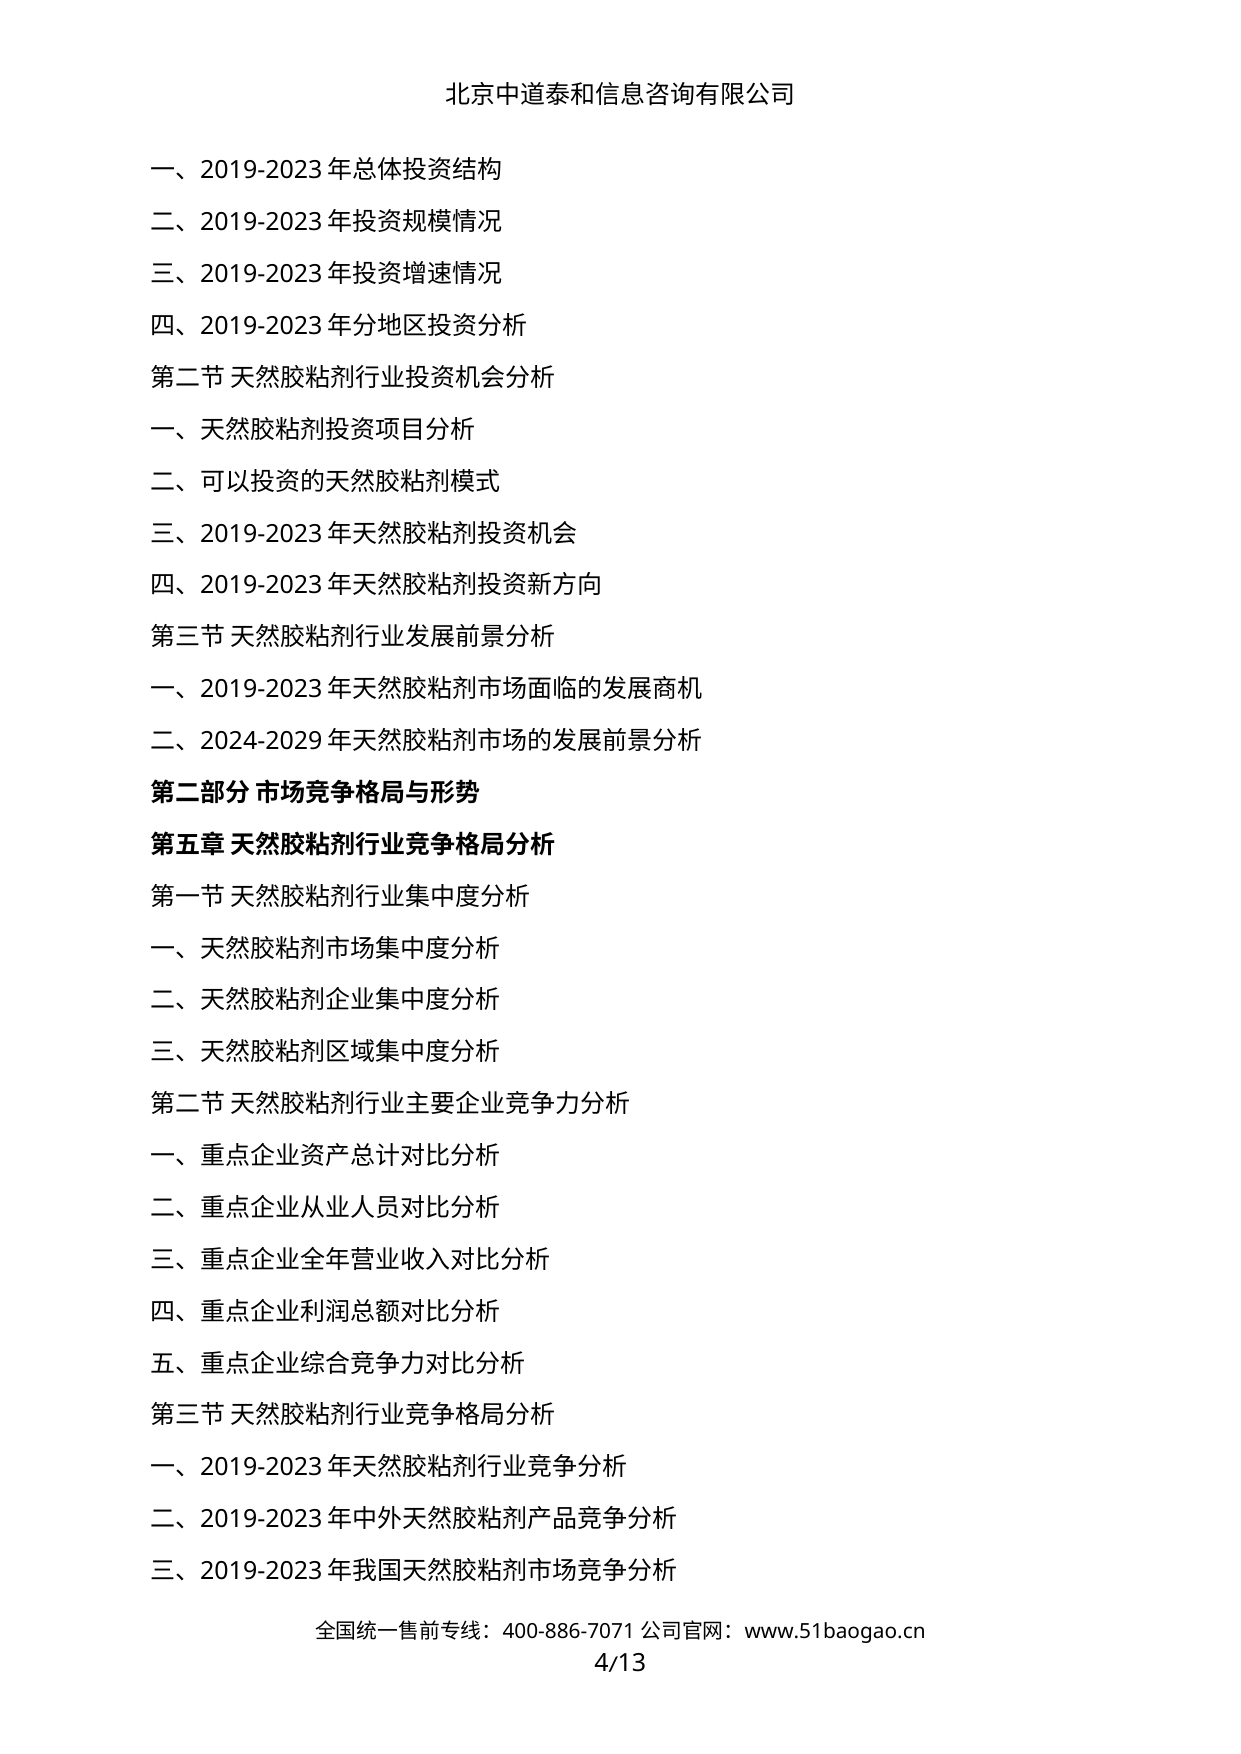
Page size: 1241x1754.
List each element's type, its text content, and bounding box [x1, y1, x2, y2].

text 第一节 天然胶粘剂行业集中度分析 [150, 876, 1090, 912]
text 一、2019-2023年总体投资结构 [150, 150, 1090, 186]
text 三、2019-2023年我国天然胶粘剂市场竞争分析 [150, 1551, 1090, 1587]
text 一、天然胶粘剂投资项目分析 [150, 409, 1090, 446]
text 五、重点企业综合竞争力对比分析 [150, 1343, 1090, 1379]
text 第二节 天然胶粘剂行业主要企业竞争力分析 [150, 1084, 1090, 1120]
text 四、2019-2023年分地区投资分析 [150, 306, 1090, 342]
text 三、天然胶粘剂区域集中度分析 [150, 1032, 1090, 1068]
text 一、2019-2023年天然胶粘剂市场面临的发展商机 [150, 669, 1090, 705]
text 一、2019-2023年天然胶粘剂行业竞争分析 [150, 1447, 1090, 1483]
text 一、天然胶粘剂市场集中度分析 [150, 928, 1090, 964]
text 二、2024-2029年天然胶粘剂市场的发展前景分析 [150, 721, 1090, 757]
text 一、重点企业资产总计对比分析 [150, 1136, 1090, 1172]
text 三、重点企业全年营业收入对比分析 [150, 1239, 1090, 1276]
text 第二节 天然胶粘剂行业投资机会分析 [150, 357, 1090, 394]
text 三、2019-2023年投资增速情况 [150, 254, 1090, 290]
text 二、2019-2023年投资规模情况 [150, 202, 1090, 238]
text 第三节 天然胶粘剂行业发展前景分析 [150, 617, 1090, 653]
text 二、天然胶粘剂企业集中度分析 [150, 980, 1090, 1016]
text 第二部分 市场竞争格局与形势 [150, 772, 1090, 809]
text 二、可以投资的天然胶粘剂模式 [150, 461, 1090, 497]
text 第五章 天然胶粘剂行业竞争格局分析 [150, 824, 1090, 861]
text 第三节 天然胶粘剂行业竞争格局分析 [150, 1395, 1090, 1431]
text 三、2019-2023年天然胶粘剂投资机会 [150, 513, 1090, 549]
text 四、2019-2023年天然胶粘剂投资新方向 [150, 565, 1090, 601]
text 二、重点企业从业人员对比分析 [150, 1187, 1090, 1224]
text 二、2019-2023年中外天然胶粘剂产品竞争分析 [150, 1499, 1090, 1535]
text 四、重点企业利润总额对比分析 [150, 1291, 1090, 1327]
